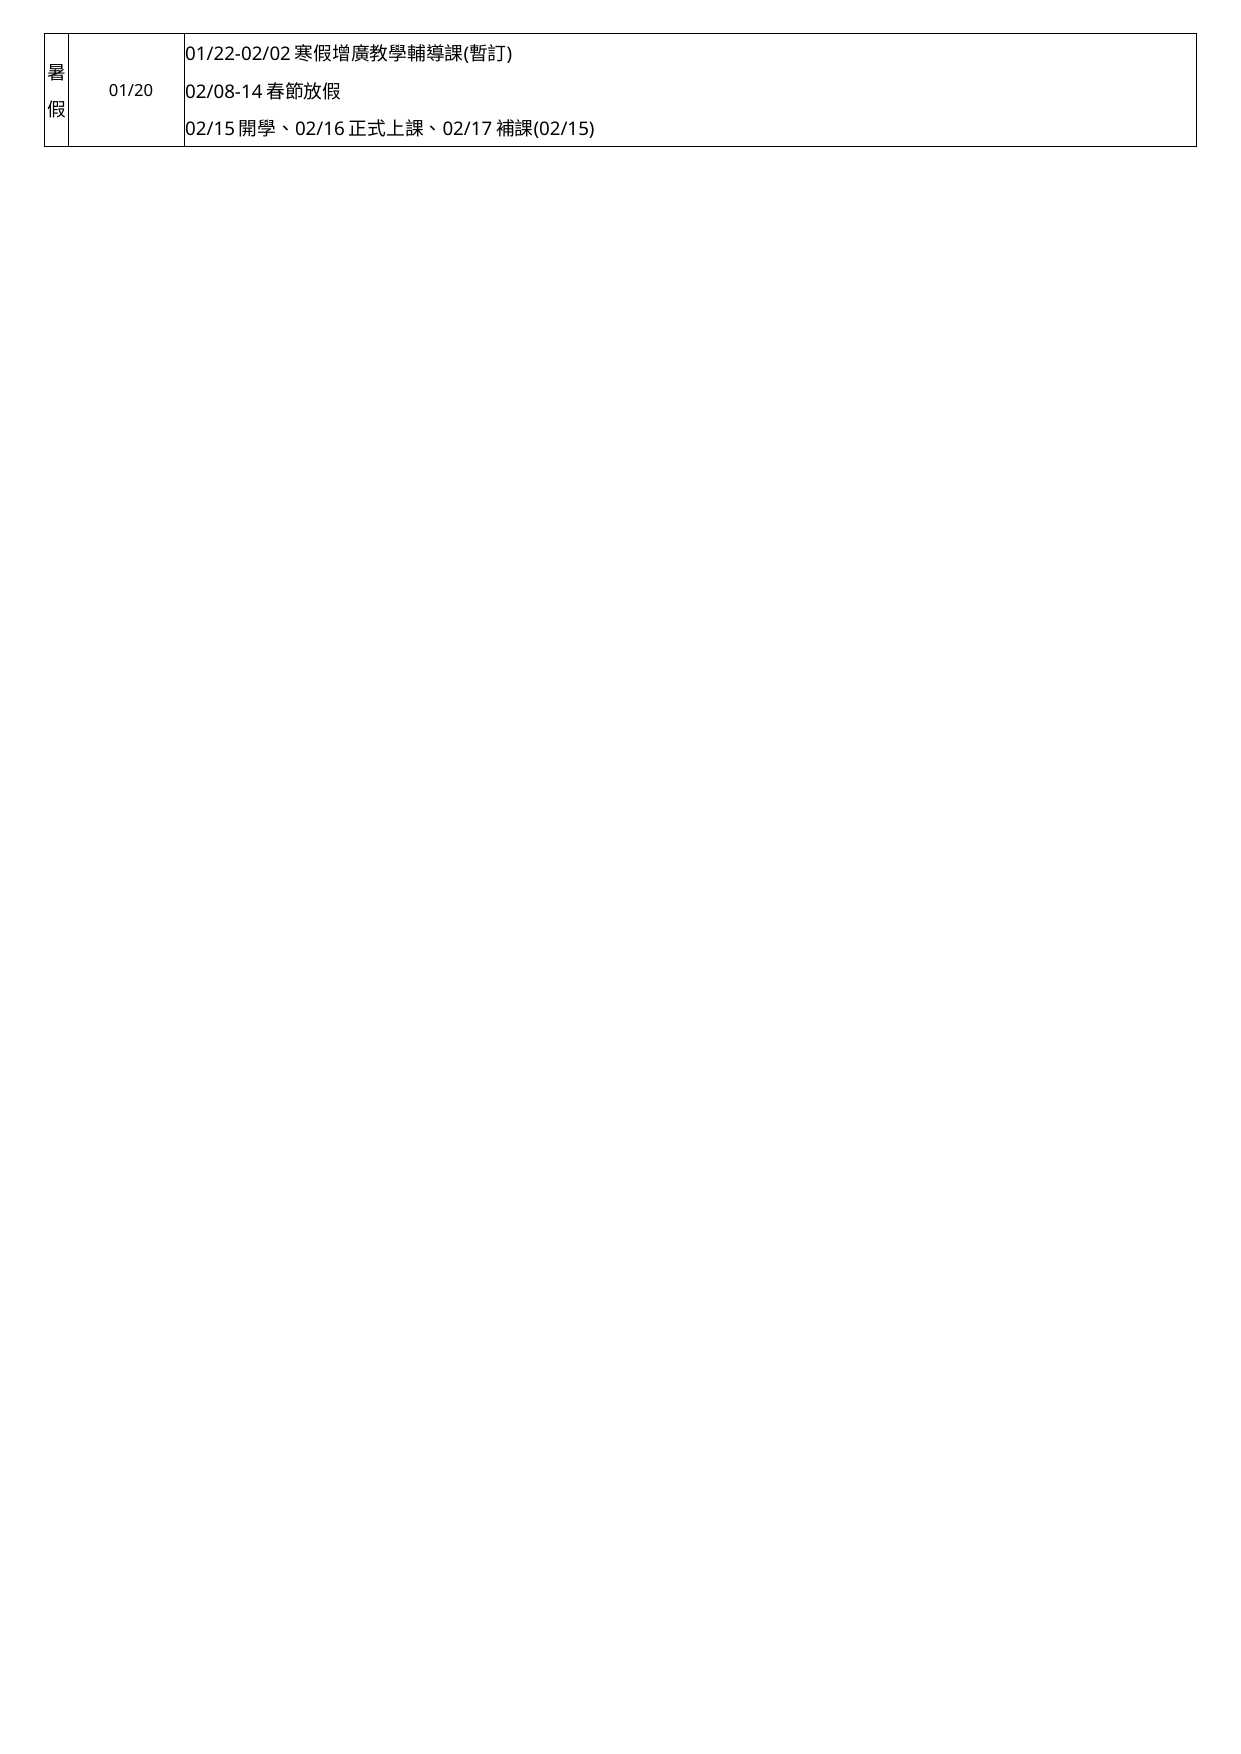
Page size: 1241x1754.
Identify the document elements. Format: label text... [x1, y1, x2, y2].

table_cell 01/22-02/02寒假增廣教學輔導課(暫訂) 02/08-14春節放假 02/15開學、02/16正式上課、02/17補課(02/15) [185, 34, 1196, 146]
table_cell 暑假 [45, 34, 68, 146]
table_cell 01/20 [69, 34, 184, 146]
